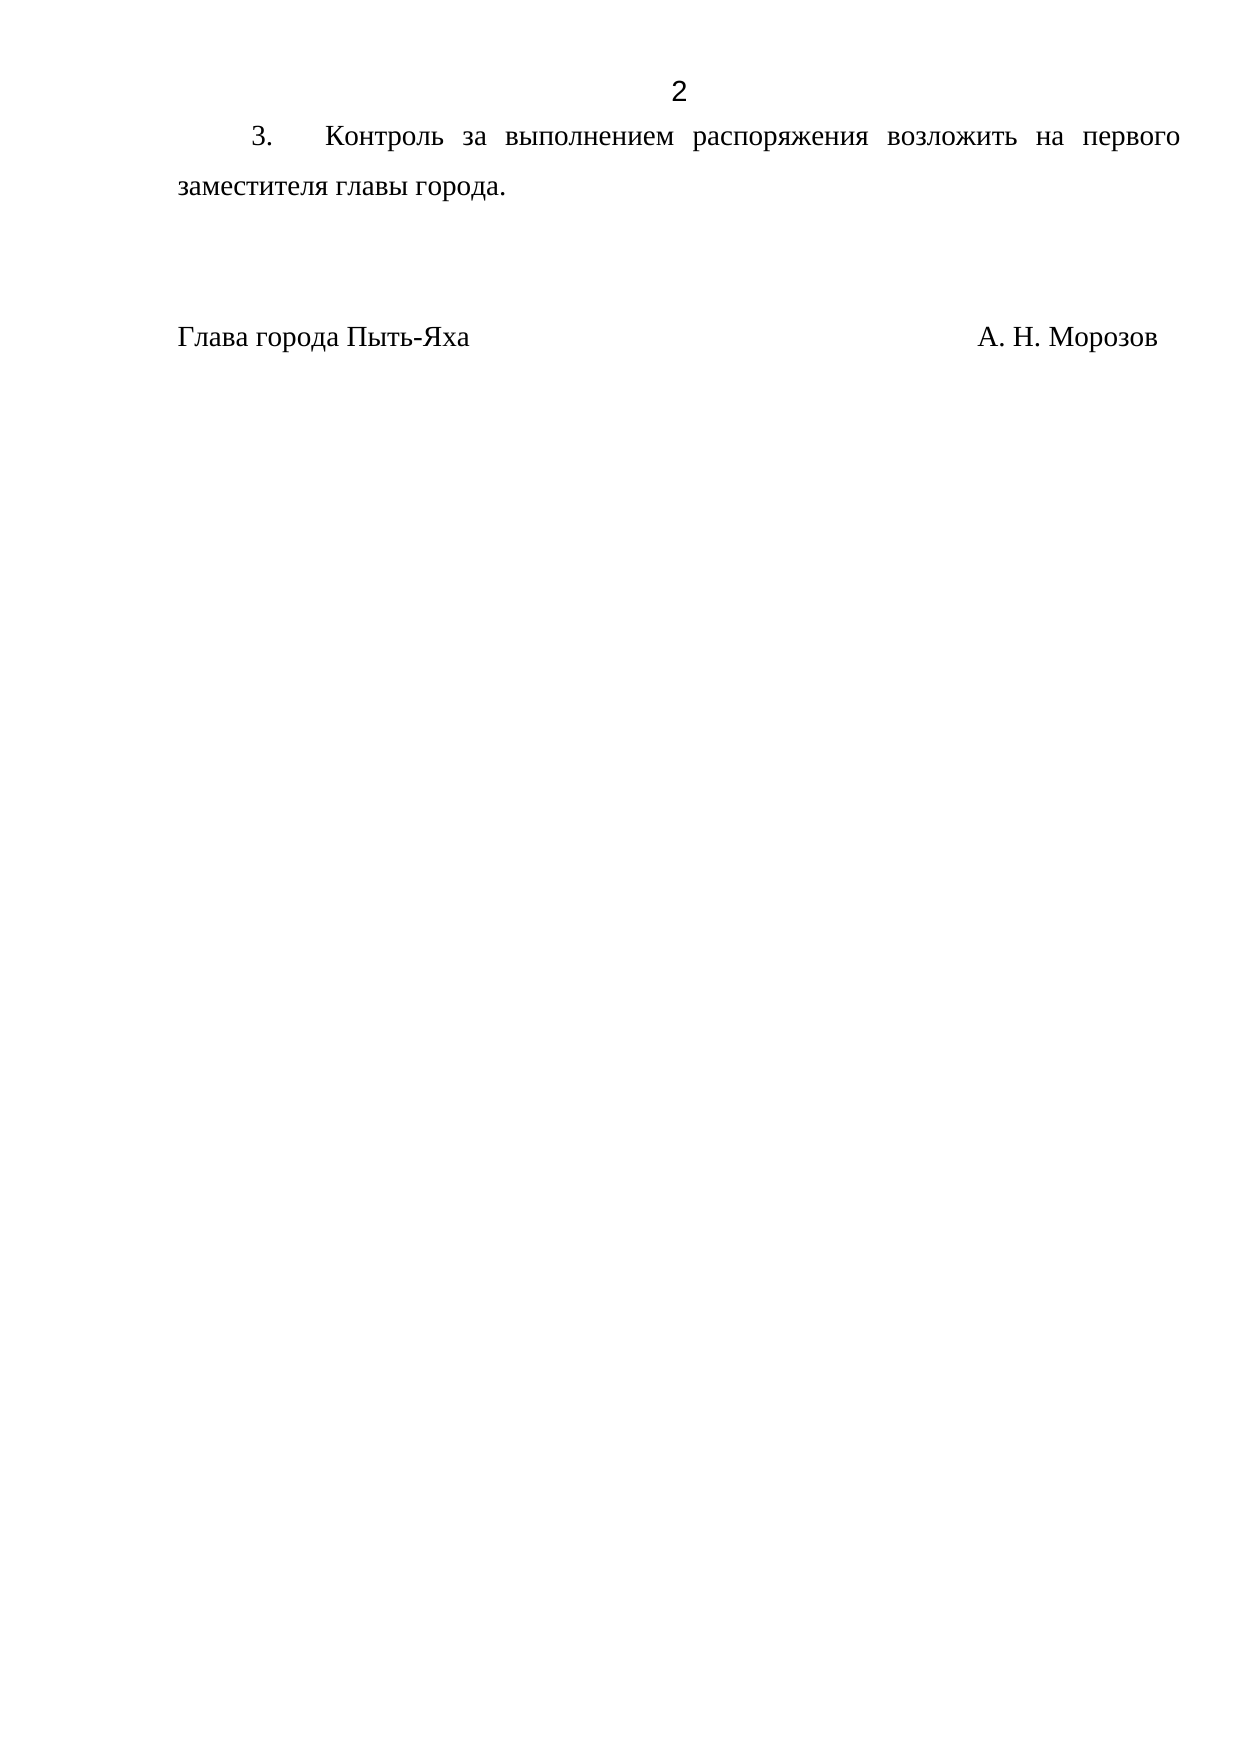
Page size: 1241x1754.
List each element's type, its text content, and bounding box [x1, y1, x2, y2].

text 3. Контроль за выполнением распоряжения возложить на первого заместителя главы города. [177, 118, 1181, 202]
text Глава города Пыть-Яха А. Н. Морозов [177, 319, 1181, 353]
